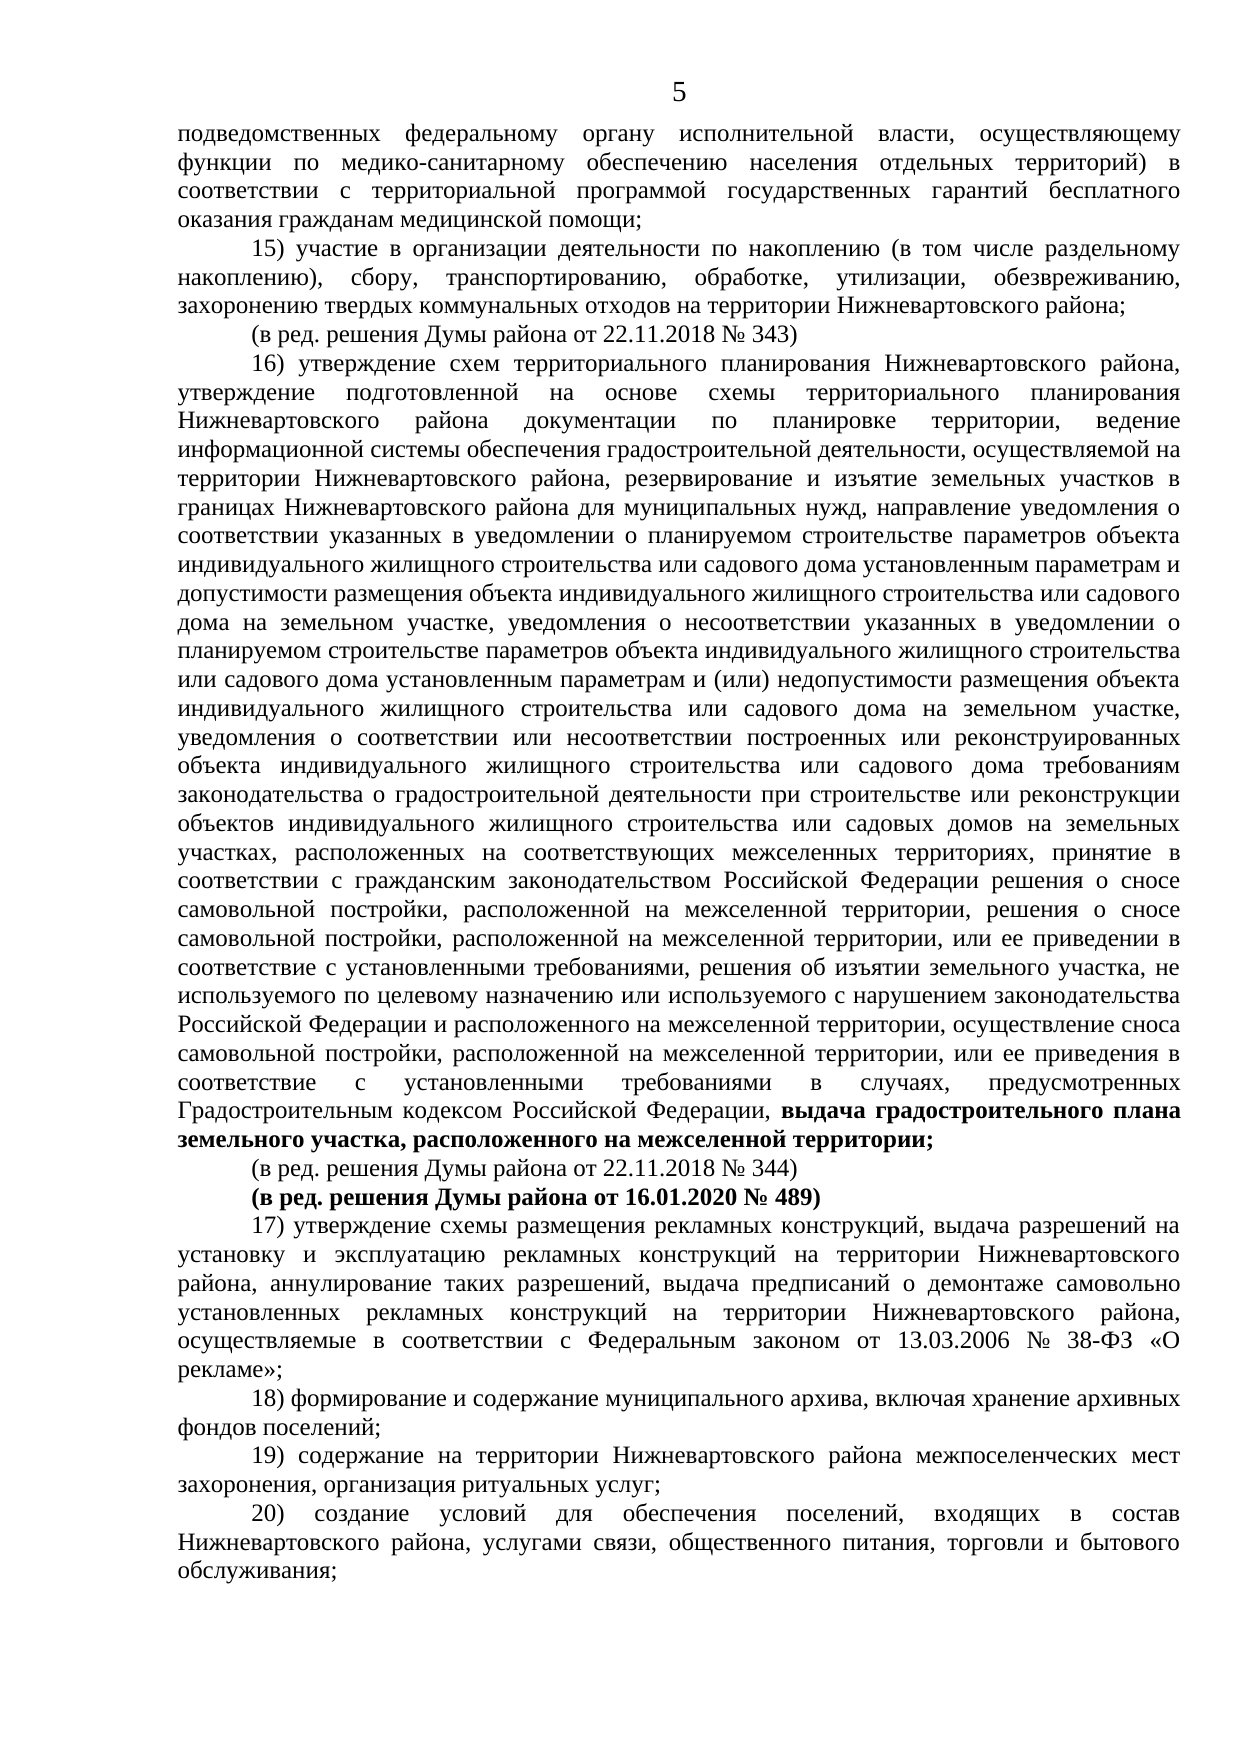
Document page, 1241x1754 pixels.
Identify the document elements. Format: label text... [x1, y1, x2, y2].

text (в ред. решения Думы района от 16.01.2020 № 489) [177, 1182, 1181, 1211]
text 17) утверждение схемы размещения рекламных конструкций, выдача разрешений на установку и эксплуатацию рекламных конструкций на территории Нижневартовского района, аннулирование таких разрешений, выдача предписаний о демонтаже самовольно установленных рекламных конструкций на территории Нижневартовского района, осуществляемые в соответствии с Федеральным законом от 13.03.2006 № 38-ФЗ «О рекламе»; [177, 1211, 1181, 1383]
text (в ред. решения Думы района от 22.11.2018 № 343) [177, 319, 1181, 348]
text (в ред. решения Думы района от 22.11.2018 № 344) [177, 1153, 1181, 1182]
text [177, 118, 1181, 233]
text 20) создание условий для обеспечения поселений, входящих в состав Нижневартовского района, услугами связи, общественного питания, торговли и бытового обслуживания; [177, 1498, 1181, 1584]
text 19) содержание на территории Нижневартовского района межпоселенческих мест захоронения, организация ритуальных услуг; [177, 1441, 1181, 1498]
text 18) формирование и содержание муниципального архива, включая хранение архивных фондов поселений; [177, 1383, 1181, 1441]
text 15) участие в организации деятельности по накоплению (в том числе раздельному накоплению), сбору, транспортированию, обработке, утилизации, обезвреживанию, захоронению твердых коммунальных отходов на территории Нижневартовского района; [177, 233, 1181, 319]
text 16) утверждение схем территориального планирования Нижневартовского района, утверждение подготовленной на основе схемы территориального планирования Нижневартовского района документации по планировке территории, ведение информационной системы обеспечения градостроительной деятельности, осуществляемой на территории Нижневартовского района, резервирование и изъятие земельных участков в границах Нижневартовского района для муниципальных нужд, направление уведомления о соответствии указанных в уведомлении о планируемом строительстве параметров объекта индивидуального жилищного строительства или садового дома установленным параметрам и допустимости размещения объекта индивидуального жилищного строительства или садового дома на земельном участке, уведомления о несоответствии указанных в уведомлении о планируемом строительстве параметров объекта индивидуального жилищного строительства или садового дома установленным параметрам и (или) недопустимости размещения объекта индивидуального жилищного строительства или садового дома на земельном участке, уведомления о соответствии или несоответствии построенных или реконструированных объекта индивидуального жилищного строительства или садового дома требованиям законодательства о градостроительной деятельности при строительстве или реконструкции объектов индивидуального жилищного строительства или садовых домов на земельных участках, расположенных на соответствующих межселенных территориях, принятие в соответствии с гражданским законодательством Российской Федерации решения о сносе самовольной постройки, расположенной на межселенной территории, решения о сносе самовольной постройки, расположенной на межселенной территории, или ее приведении в соответствие с установленными требованиями, решения об изъятии земельного участка, не используемого по целевому назначению или используемого с нарушением законодательства Российской Федерации и расположенного на межселенной территории, осуществление сноса самовольной постройки, расположенной на межселенной территории, или ее приведения в соответствие с установленными требованиями в случаях, предусмотренных Градостроительным кодексом Российской Федерации, выдача градостроительного плана земельного участка, расположенного на межселенной территории; [177, 348, 1181, 1153]
